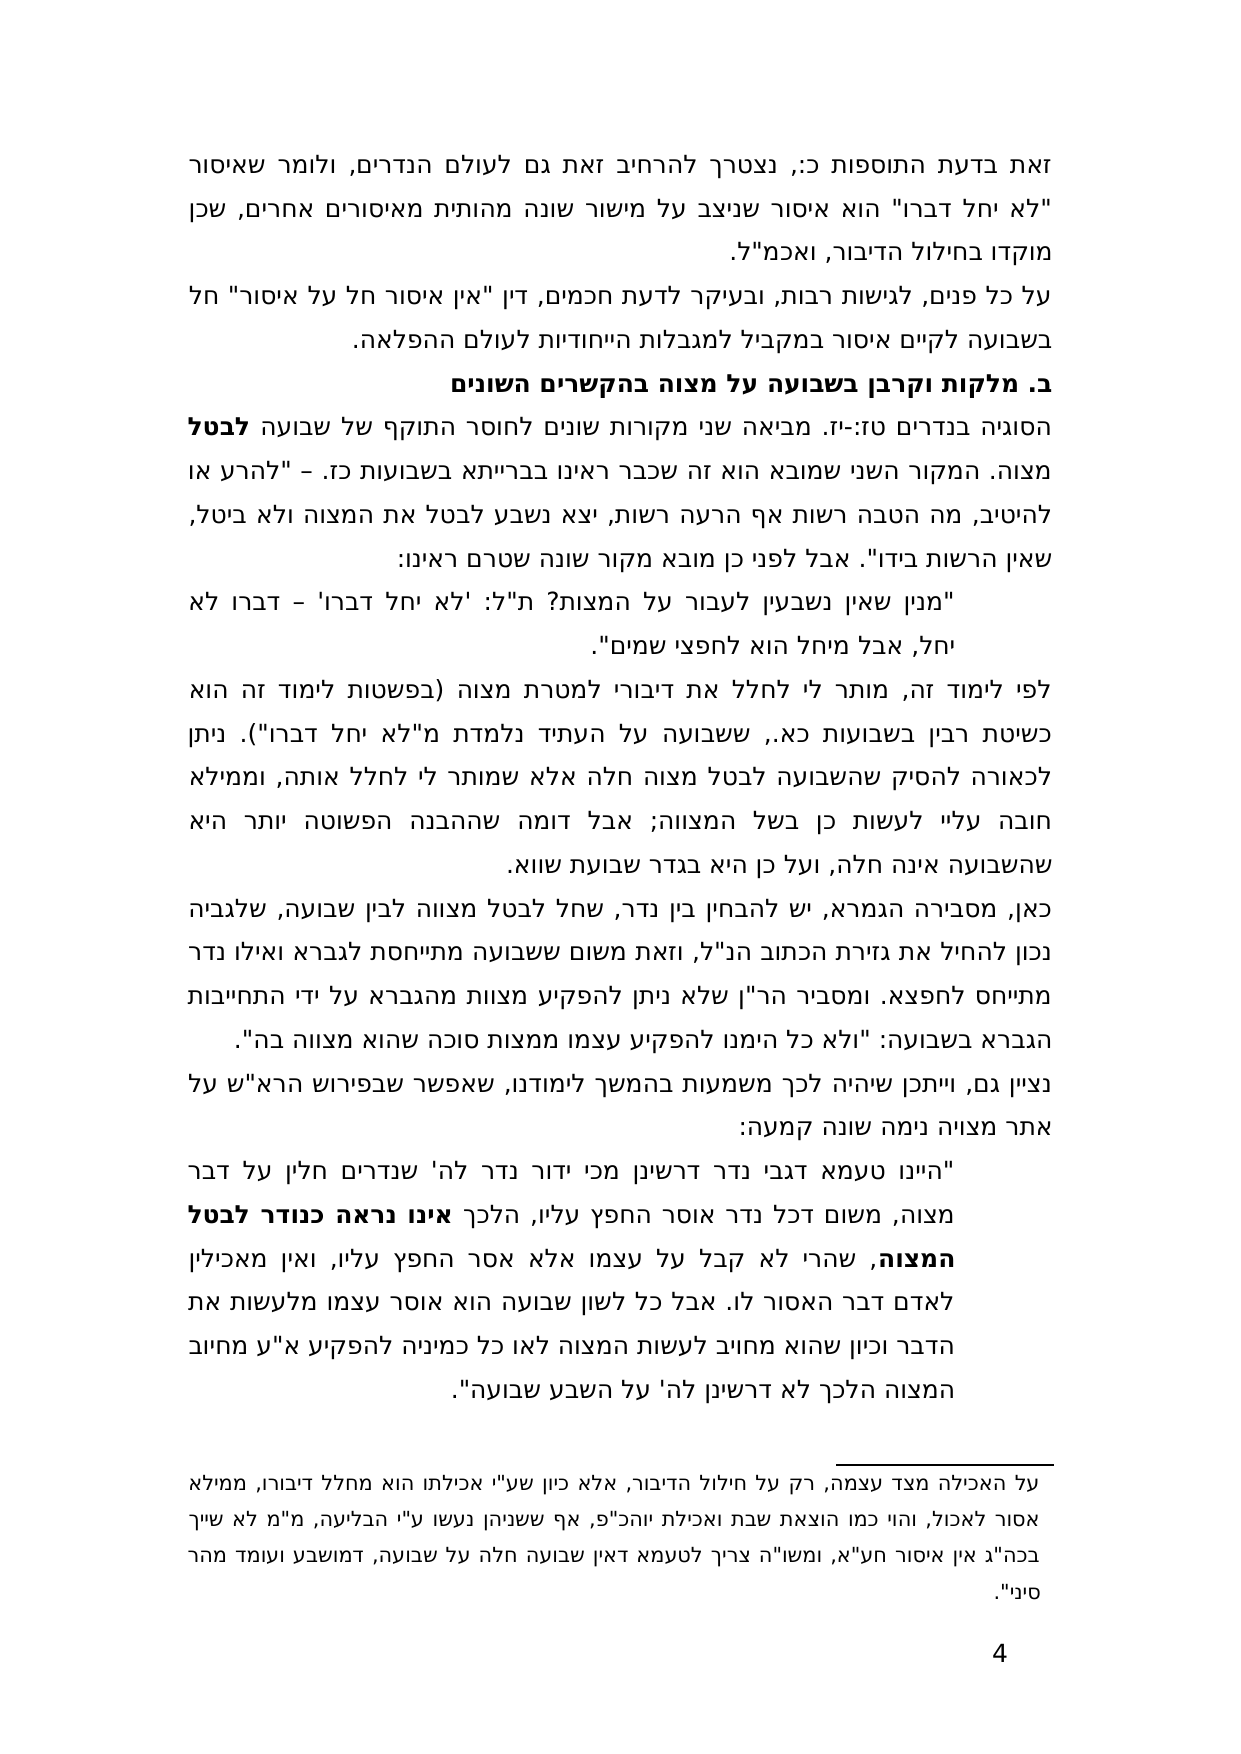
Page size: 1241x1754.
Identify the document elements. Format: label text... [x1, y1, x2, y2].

text לפי לימוד זה, מותר לי לחלל את דיבורי למטרת מצוה (בפשטות לימוד זה הוא כשיטת רבין בשבועות כא., ששבועה על העתיד נלמדת מ"לא יחל דברו"). ניתן לכאורה להסיק שהשבועה לבטל מצוה חלה אלא שמותר לי לחלל אותה, וממילא חובה עליי לעשות כן בשל המצווה; אבל דומה שההבנה הפשוטה יותר היא שהשבועה אינה חלה, ועל כן היא בגדר שבועת שווא. [187, 675, 1053, 879]
text על כל פנים, לגישות רבות, ובעיקר לדעת חכמים, דין "אין איסור חל על איסור" חל בשבועה לקיים איסור במקביל למגבלות הייחודיות לעולם ההפלאה. [187, 281, 1053, 354]
text הסוגיה בנדרים טז:-יז. מביאה שני מקורות שונים לחוסר התוקף של שבועה לבטל מצוה. המקור השני שמובא הוא זה שכבר ראינו בברייתא בשבועות כז. – "להרע או להיטיב, מה הטבה רשות אף הרעה רשות, יצא נשבע לבטל את המצוה ולא ביטל, שאין הרשות בידו". אבל לפני כן מובא מקור שונה שטרם ראינו: [187, 412, 1053, 573]
text כאן, מסבירה הגמרא, יש להבחין בין נדר, שחל לבטל מצווה לבין שבועה, שלגביה נכון להחיל את גזירת הכתוב הנ"ל, וזאת משום ששבועה מתייחסת לגברא ואילו נדר מתייחס לחפצא. ומסביר הר"ן שלא ניתן להפקיע מצוות מהגברא על ידי התחייבות הגברא בשבועה: "ולא כל הימנו להפקיע עצמו ממצות סוכה שהוא מצווה בה". [187, 894, 1053, 1054]
text ב. מלקות וקרבן בשבועה על מצוה בהקשרים השונים [187, 369, 1053, 398]
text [187, 150, 1053, 267]
text נציין גם, וייתכן שיהיה לכך משמעות בהמשך לימודנו, שאפשר שבפירוש הרא"ש על אתר מצויה נימה שונה קמעה: [187, 1069, 1053, 1142]
text "מנין שאין נשבעין לעבור על המצות? ת"ל: 'לא יחל דברו' – דברו לא יחל, אבל מיחל הוא לחפצי שמים". [187, 587, 955, 660]
text "היינו טעמא דגבי נדר דרשינן מכי ידור נדר לה' שנדרים חלין על דבר מצוה, משום דכל נדר אוסר החפץ עליו, הלכך אינו נראה כנודר לבטל המצוה, שהרי לא קבל על עצמו אלא אסר החפץ עליו, ואין מאכילין לאדם דבר האסור לו. אבל כל לשון שבועה הוא אוסר עצמו מלעשות את הדבר וכיון שהוא מחויב לעשות המצוה לאו כל כמיניה להפקיע א"ע מחיוב המצוה הלכך לא דרשינן לה' על השבע שבועה". [187, 1156, 955, 1404]
